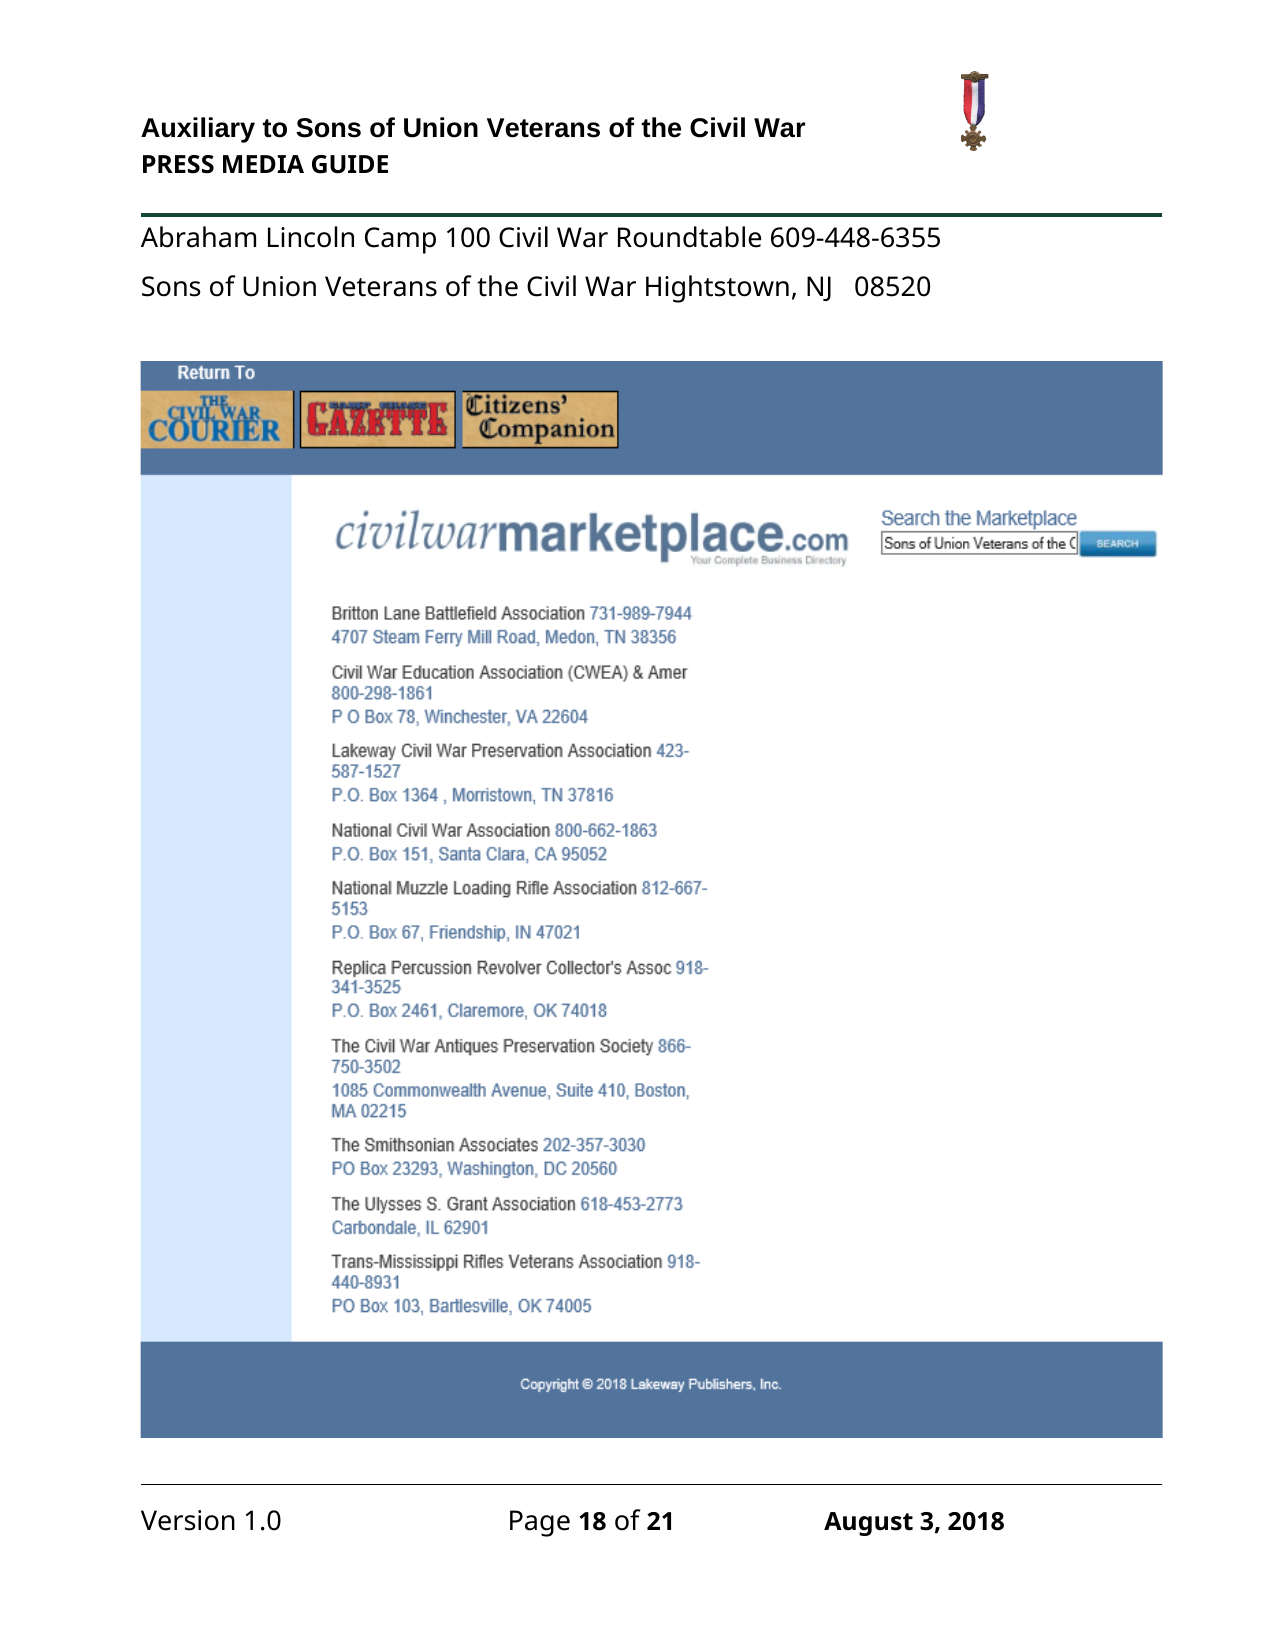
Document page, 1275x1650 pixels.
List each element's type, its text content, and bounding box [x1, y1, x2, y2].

picture [140, 361, 1163, 1438]
text Sons of Union Veterans of the Civil War Hightstown, NJ 08520 [141, 268, 1162, 305]
picture [961, 71, 989, 151]
text Abraham Lincoln Camp 100 Civil War Roundtable 609-448-6355 [141, 218, 1162, 255]
